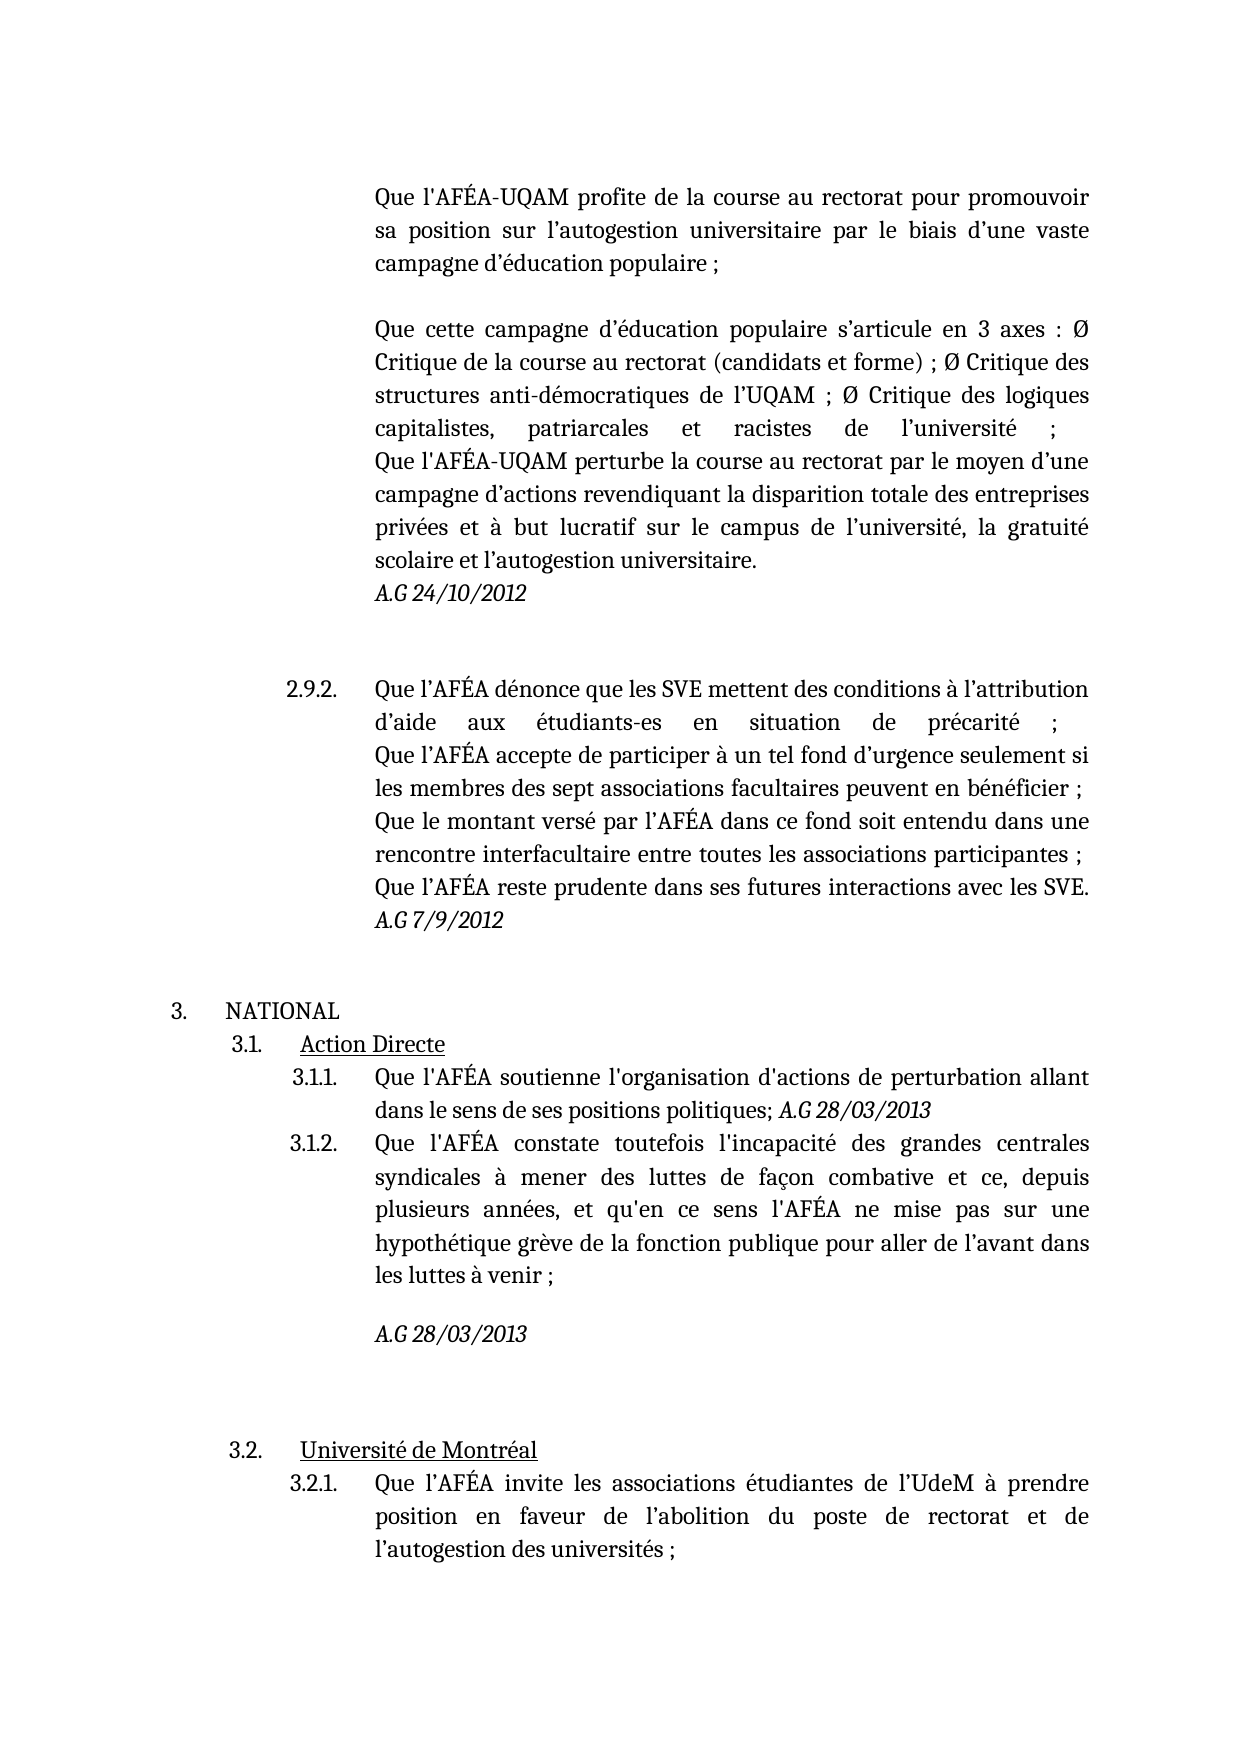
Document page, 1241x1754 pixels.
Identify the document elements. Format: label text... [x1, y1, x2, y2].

text A.G 24/10/2012 [375, 579, 1090, 608]
list Que l’AFÉA dénonce que les SVE mettent des conditions à l’attribution d’aide aux étudiants-es en situation de précarité ; Que l’AFÉA accepte de participer à un tel fond d’urgence seulement si les membres des sept associations facultaires peuvent en bénéficier ; Que le montant versé par l’AFÉA dans ce fond soit entendu dans une rencontre interfacultaire entre toutes les associations participantes ; Que l’AFÉA reste prudente dans ses futures interactions avec les SVE. A.G 7/9/2012 [337, 675, 1090, 935]
list Action Directe [262, 1030, 1090, 1059]
text A.G 28/03/2013 [375, 1319, 1090, 1348]
list Université de Montréal [262, 1436, 1090, 1464]
list Que l'AFÉA soutienne l'organisation d'actions de perturbation allant dans le sens de ses positions politiques; A.G 28/03/2013 [337, 1063, 1090, 1125]
list Que l'AFÉA constate toutefois l'incapacité des grandes centrales syndicales à mener des luttes de façon combative et ce, depuis plusieurs années, et qu'en ce sens l'AFÉA ne mise pas sur une hypothétique grève de la fonction publique pour aller de l’avant dans les luttes à venir ; [337, 1129, 1090, 1290]
text Que l'AFÉA-UQAM profite de la course au rectorat pour promouvoir sa position sur l’autogestion universitaire par le biais d’une vaste campagne d’éducation populaire ; [375, 150, 1090, 278]
list Que l’AFÉA invite les associations étudiantes de l’UdeM à prendre position en faveur de l’abolition du poste de rectorat et de l’autogestion des universités ; [337, 1468, 1090, 1563]
list NATIONAL [187, 997, 1090, 1026]
text Que cette campagne d’éducation populaire s’articule en 3 axes : Ø Critique de la course au rectorat (candidats et forme) ; Ø Critique des structures anti-démocratiques de l’UQAM ; Ø Critique des logiques capitalistes, patriarcales et racistes de l’université ; Que l'AFÉA-UQAM perturbe la course au rectorat par le moyen d’une campagne d’actions revendiquant la disparition totale des entreprises privées et à but lucratif sur le campus de l’université, la gratuité scolaire et l’autogestion universitaire. [375, 282, 1090, 575]
